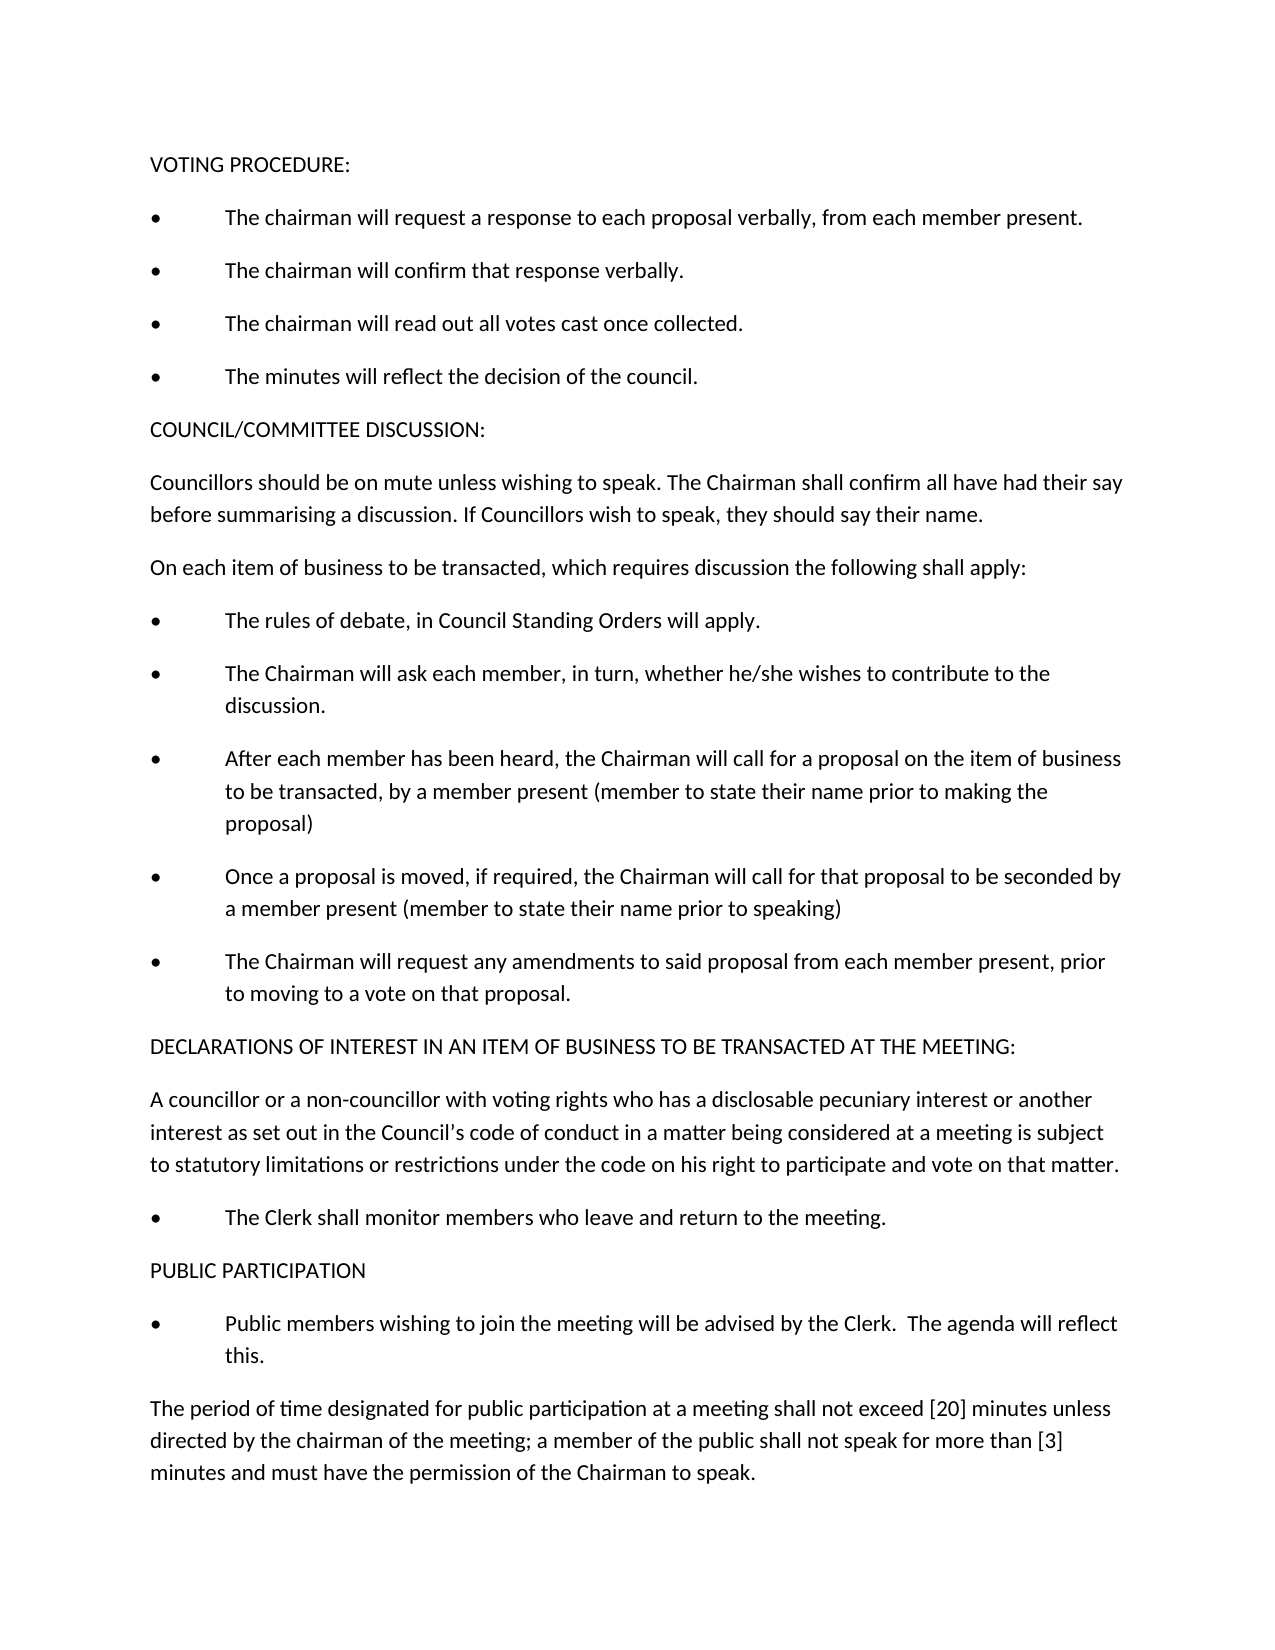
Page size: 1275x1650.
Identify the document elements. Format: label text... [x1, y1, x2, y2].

text • The chairman will read out all votes cast once collected. [150, 309, 1125, 337]
text PUBLIC PARTICIPATION [150, 1256, 1125, 1284]
text • The Clerk shall monitor members who leave and return to the meeting. [150, 1203, 1125, 1231]
text • The minutes will reflect the decision of the council. [150, 362, 1125, 390]
text • The chairman will confirm that response verbally. [150, 256, 1125, 284]
text • After each member has been heard, the Chairman will call for a proposal on the item of business to be transacted, by a member present (member to state their name prior to making the proposal) [150, 744, 1125, 837]
text • The chairman will request a response to each proposal verbally, from each member present. [150, 203, 1125, 231]
text • The Chairman will ask each member, in turn, whether he/she wishes to contribute to the discussion. [150, 659, 1125, 719]
text VOTING PROCEDURE: [150, 150, 1125, 178]
text A councillor or a non-councillor with voting rights who has a disclosable pecuniary interest or another interest as set out in the Council’s code of conduct in a matter being considered at a meeting is subject to statutory limitations or restrictions under the code on his right to participate and vote on that matter. [150, 1085, 1125, 1178]
text • The Chairman will request any amendments to said proposal from each member present, prior to moving to a vote on that proposal. [150, 947, 1125, 1007]
text • The rules of debate, in Council Standing Orders will apply. [150, 606, 1125, 634]
text The period of time designated for public participation at a meeting shall not exceed [20] minutes unless directed by the chairman of the meeting; a member of the public shall not speak for more than [3] minutes and must have the permission of the Chairman to speak. [150, 1394, 1125, 1486]
text • Once a proposal is moved, if required, the Chairman will call for that proposal to be seconded by a member present (member to state their name prior to speaking) [150, 862, 1125, 922]
text • Public members wishing to join the meeting will be advised by the Clerk. The agenda will reflect this. [150, 1309, 1125, 1369]
text On each item of business to be transacted, which requires discussion the following shall apply: [150, 553, 1125, 581]
text DECLARATIONS OF INTEREST IN AN ITEM OF BUSINESS TO BE TRANSACTED AT THE MEETING: [150, 1032, 1125, 1060]
text COUNCIL/COMMITTEE DISCUSSION: [150, 415, 1125, 443]
text Councillors should be on mute unless wishing to speak. The Chairman shall confirm all have had their say before summarising a discussion. If Councillors wish to speak, they should say their name. [150, 468, 1125, 528]
